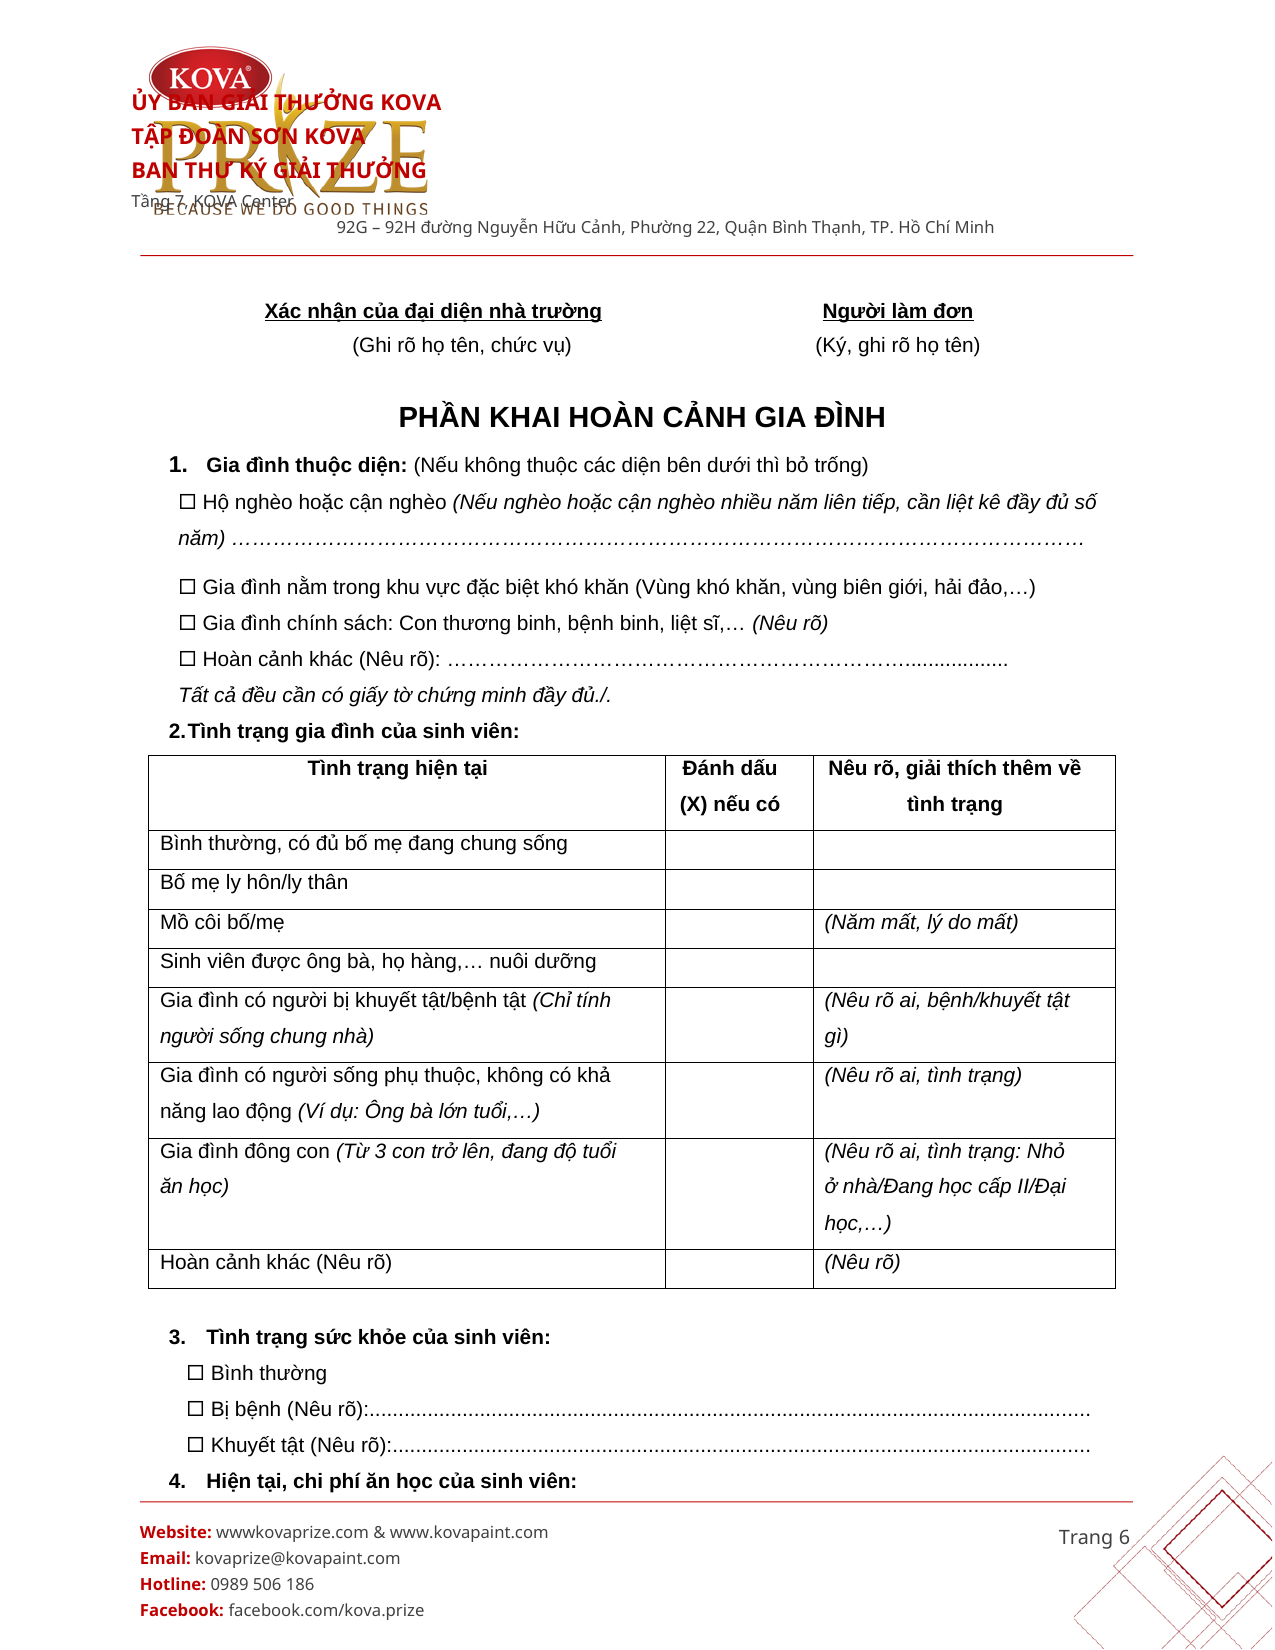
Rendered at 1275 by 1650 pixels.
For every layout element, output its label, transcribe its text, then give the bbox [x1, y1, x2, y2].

text Hoàn cảnh khác (Nêu rõ): ………………………………………………………….................. [178, 647, 1106, 671]
table_cell (Nêu rõ) [814, 1250, 1115, 1288]
table_cell [666, 1250, 813, 1288]
text Gia đình nằm trong khu vực đặc biệt khó khăn (Vùng khó khăn, vùng biên giới, hải đảo,…) [178, 575, 1106, 599]
table_cell Hoàn cảnh khác (Nêu rõ) [149, 1250, 665, 1288]
table_cell Bình thường, có đủ bố mẹ đang chung sống [149, 831, 665, 869]
picture [1072, 1455, 1272, 1647]
table_cell [814, 949, 1115, 987]
table_cell Gia đình đông con (Từ 3 con trở lên, đang độ tuổi ăn học) [149, 1139, 665, 1248]
table_cell Gia đình có người sống phụ thuộc, không có khả năng lao động (Ví dụ: Ông bà lớn tuổi,…) [149, 1063, 665, 1137]
table_cell Mồ côi bố/mẹ [149, 910, 665, 948]
list Gia đình thuộc diện: (Nếu không thuộc các diện bên dưới thì bỏ trống) [169, 451, 1106, 477]
table_cell Bố mẹ ly hôn/ly thân [149, 870, 665, 908]
table_cell [666, 1139, 813, 1248]
list Hiện tại, chi phí ăn học của sinh viên: [169, 1469, 1106, 1493]
text Bị bệnh (Nêu rõ): [169, 1397, 1106, 1421]
list Tình trạng gia đình của sinh viên: [169, 719, 1106, 743]
table_cell (Nêu rõ ai, bệnh/khuyết tật gì) [814, 988, 1115, 1062]
table_cell (Nêu rõ ai, tình trạng) [814, 1063, 1115, 1137]
list Tình trạng sức khỏe của sinh viên: [169, 1325, 1106, 1349]
text Tất cả đều cần có giấy tờ chứng minh đầy đủ./. [178, 683, 1106, 707]
table_cell [666, 870, 813, 908]
table_cell [814, 831, 1115, 869]
table_cell (Năm mất, lý do mất) [814, 910, 1115, 948]
table_cell [666, 988, 813, 1062]
table_header Người làm đơn (Ký, ghi rõ họ tên) [690, 293, 1125, 400]
table_cell Gia đình có người bị khuyết tật/bệnh tật (Chỉ tính người sống chung nhà) [149, 988, 665, 1062]
table_header Nêu rõ, giải thích thêm về tình trạng [814, 756, 1115, 830]
text Bình thường [169, 1361, 1106, 1385]
table_cell Sinh viên được ông bà, họ hàng,… nuôi dưỡng [149, 949, 665, 987]
table_cell (Nêu rõ ai, tình trạng: Nhỏ ở nhà/Đang học cấp II/Đại học,…) [814, 1139, 1115, 1248]
table_cell [666, 1063, 813, 1137]
text PHẦN KHAI HOÀN CẢNH GIA ĐÌNH [178, 400, 1106, 434]
table_header Tình trạng hiện tại [149, 756, 665, 830]
table_cell [666, 831, 813, 869]
text Gia đình chính sách: Con thương binh, bệnh binh, liệt sĩ,… (Nêu rõ) [178, 611, 1106, 635]
text Hộ nghèo hoặc cận nghèo (Nếu nghèo hoặc cận nghèo nhiều năm liên tiếp, cần liệt kê đầy đủ số năm) …………………………………………………………………………………………………………… [178, 490, 1106, 550]
table_header Đánh dấu (X) nếu có [666, 756, 813, 830]
table_cell [666, 910, 813, 948]
text Khuyết tật (Nêu rõ): [169, 1433, 1106, 1457]
table_cell [666, 949, 813, 987]
table_header Xác nhận của đại diện nhà trường (Ghi rõ họ tên, chức vụ) [253, 293, 689, 400]
table_cell [814, 870, 1115, 908]
picture [148, 46, 428, 215]
